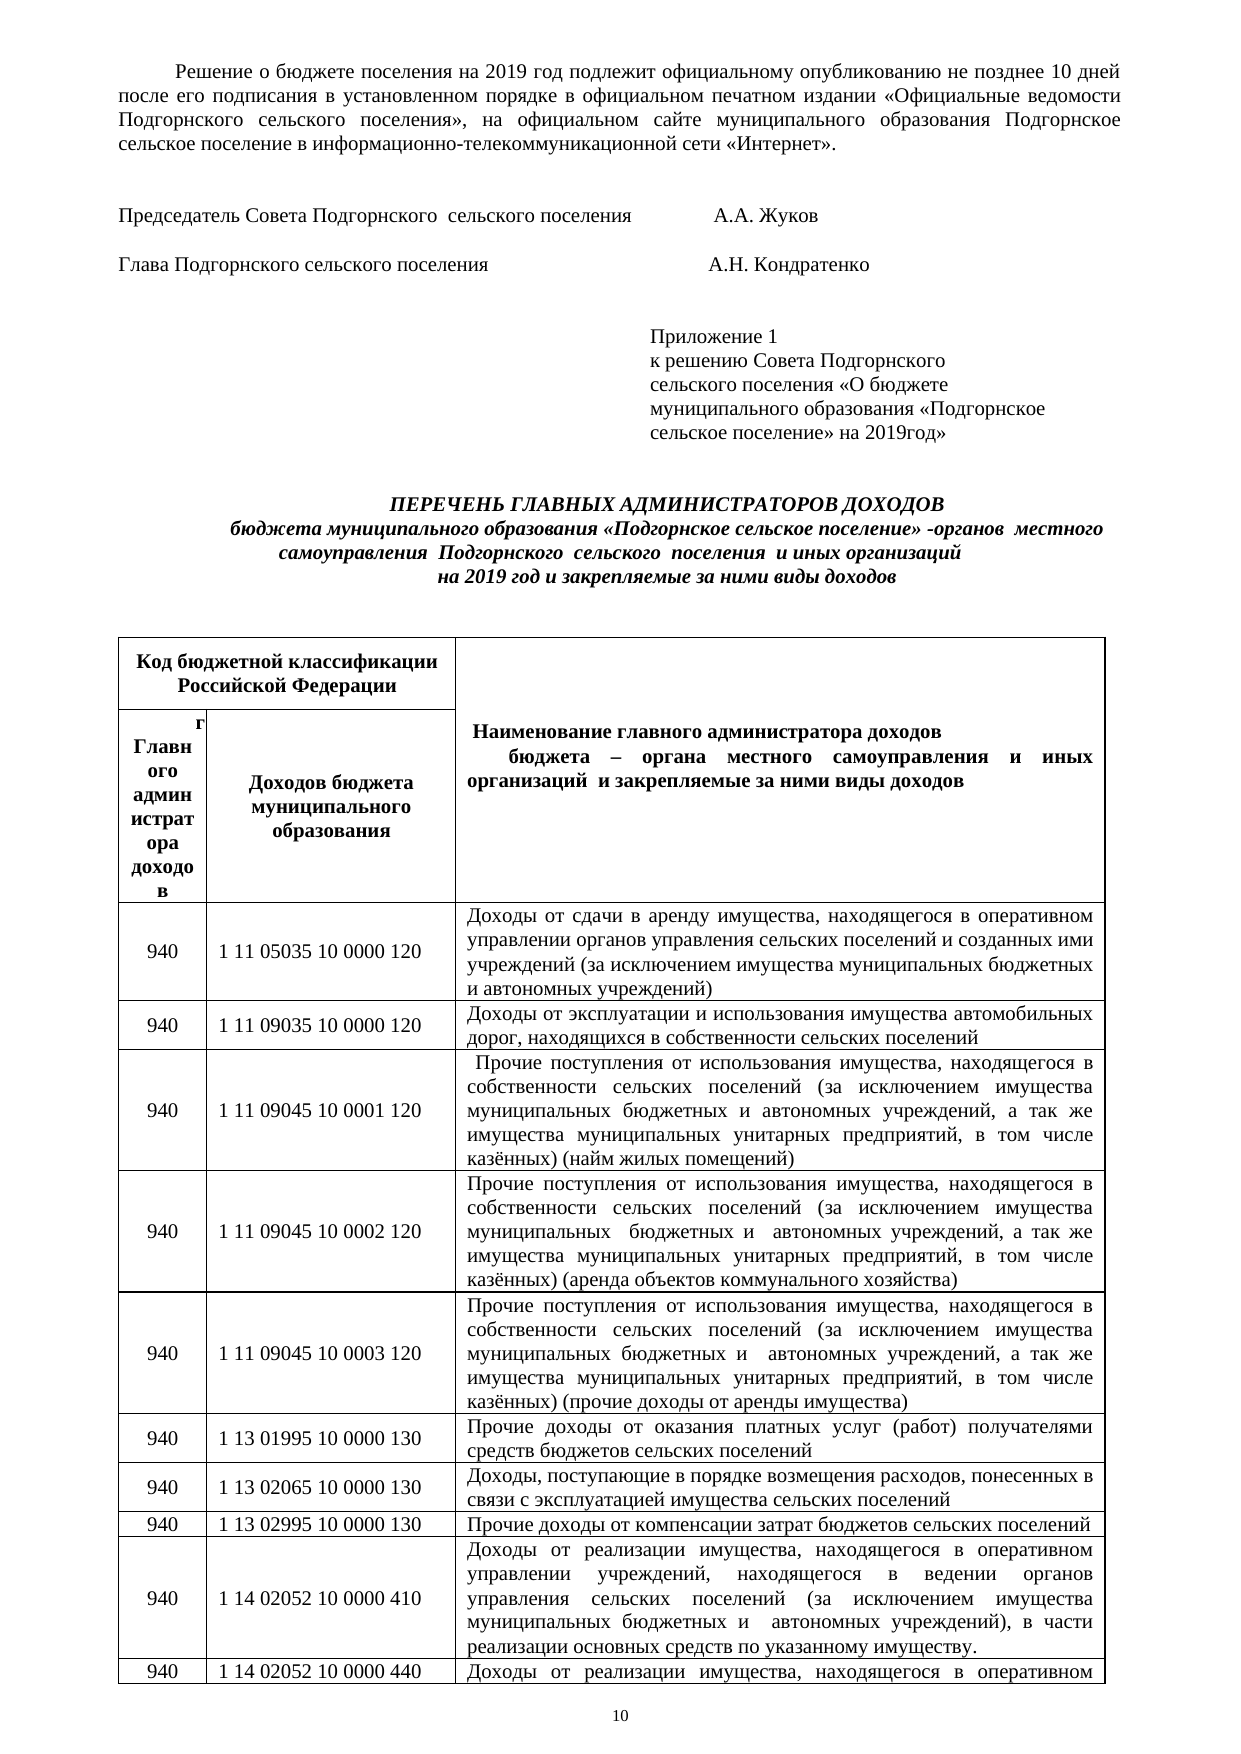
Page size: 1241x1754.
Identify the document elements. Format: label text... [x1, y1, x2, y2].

table_header Наименование главного администратора доходов бюджета – органа местного самоуправления и иных организаций и закрепляемые за ними виды доходов [456, 638, 1104, 902]
table_cell 940 [119, 1414, 206, 1462]
table_cell Прочие поступления от использования имущества, находящегося в собственности сельских поселений (за исключением имущества муниципальных бюджетных и автономных учреждений, а так же имущества муниципальных унитарных предприятий, в том числе казённых) (найм жилых помещений) [456, 1050, 1104, 1170]
table_cell 940 [119, 903, 206, 999]
table_cell 1 11 09045 10 0002 120 [207, 1171, 455, 1291]
text на 2019 год и закрепляемые за ними виды доходов [118, 564, 1122, 588]
table_cell Прочие доходы от оказания платных услуг (работ) получателями средств бюджетов сельских поселений [456, 1414, 1104, 1462]
table_cell 940 [119, 1050, 206, 1170]
table_cell 940 [119, 1659, 206, 1683]
table_cell Доходы от сдачи в аренду имущества, находящегося в оперативном управлении органов управления сельских поселений и созданных ими учреждений (за исключением имущества муниципальных бюджетных и автономных учреждений) [456, 903, 1104, 999]
text ПЕРЕЧЕНЬ ГЛАВНЫХ АДМИНИСТРАТОРОВ ДОХОДОВ [118, 492, 1122, 516]
table_cell гГлавного администратора доходов [119, 710, 206, 902]
text Глава Подгорнского сельского поселения А.Н. Кондратенко [118, 252, 1122, 276]
table_cell Прочие поступления от использования имущества, находящегося в собственности сельских поселений (за исключением имущества муниципальных бюджетных и автономных учреждений, а так же имущества муниципальных унитарных предприятий, в том числе казённых) (прочие доходы от аренды имущества) [456, 1293, 1104, 1413]
text Приложение 1 [650, 324, 1122, 348]
table_cell 940 [119, 1512, 206, 1536]
table_cell Доходы, поступающие в порядке возмещения расходов, понесенных в связи с эксплуатацией имущества сельских поселений [456, 1463, 1104, 1511]
table_cell 940 [119, 1001, 206, 1049]
table_cell Прочие поступления от использования имущества, находящегося в собственности сельских поселений (за исключением имущества муниципальных бюджетных и автономных учреждений, а так же имущества муниципальных унитарных предприятий, в том числе казённых) (аренда объектов коммунального хозяйства) [456, 1171, 1104, 1291]
text бюджета муниципального образования «Подгорнское сельское поселение» -органов местного самоуправления Подгорнского сельского поселения и иных организаций [118, 516, 1122, 564]
table_cell 940 [119, 1463, 206, 1511]
table_cell 1 13 02065 10 0000 130 [207, 1463, 455, 1511]
text сельского поселения «О бюджете [650, 372, 1122, 396]
table_cell 1 11 09045 10 0001 120 [207, 1050, 455, 1170]
table_cell 1 11 09045 10 0003 120 [207, 1293, 455, 1413]
table_cell 940 [119, 1537, 206, 1658]
text муниципального образования «Подгорнское [650, 396, 1122, 420]
table_cell Прочие доходы от компенсации затрат бюджетов сельских поселений [456, 1512, 1104, 1536]
text к решению Совета Подгорнского [650, 348, 1122, 372]
table_cell 1 13 02995 10 0000 130 [207, 1512, 455, 1536]
table_cell 1 14 02052 10 0000 440 [207, 1659, 455, 1683]
table_cell 1 13 01995 10 0000 130 [207, 1414, 455, 1462]
text Председатель Совета Подгорнского сельского поселения А.А. Жуков [118, 203, 1122, 227]
table_cell 940 [119, 1171, 206, 1291]
table_header Код бюджетной классификации Российской Федерации [119, 638, 455, 709]
table_cell Доходы от эксплуатации и использования имущества автомобильных дорог, находящихся в собственности сельских поселений [456, 1001, 1104, 1049]
table_cell Доходов бюджета муниципального образования [207, 710, 455, 902]
table_cell Доходы от реализации имущества, находящегося в оперативном управлении учреждений, находящегося в ведении органов управления сельских поселений (за исключением имущества муниципальных бюджетных и автономных учреждений), в части реализации основных средств по указанному имуществу. [456, 1537, 1104, 1658]
table_cell 940 [119, 1293, 206, 1413]
text Решение о бюджете поселения на 2019 год подлежит официальному опубликованию не позднее 10 дней после его подписания в установленном порядке в официальном печатном издании «Официальные ведомости Подгорнского сельского поселения», на официальном сайте муниципального образования Подгорнское сельское поселение в информационно-телекоммуникационной сети «Интернет». [118, 59, 1122, 155]
table_cell 1 14 02052 10 0000 410 [207, 1537, 455, 1658]
text сельское поселение» на 2019год» [650, 420, 1122, 444]
table_cell 1 11 05035 10 0000 120 [207, 903, 455, 999]
table_cell 1 11 09035 10 0000 120 [207, 1001, 455, 1049]
